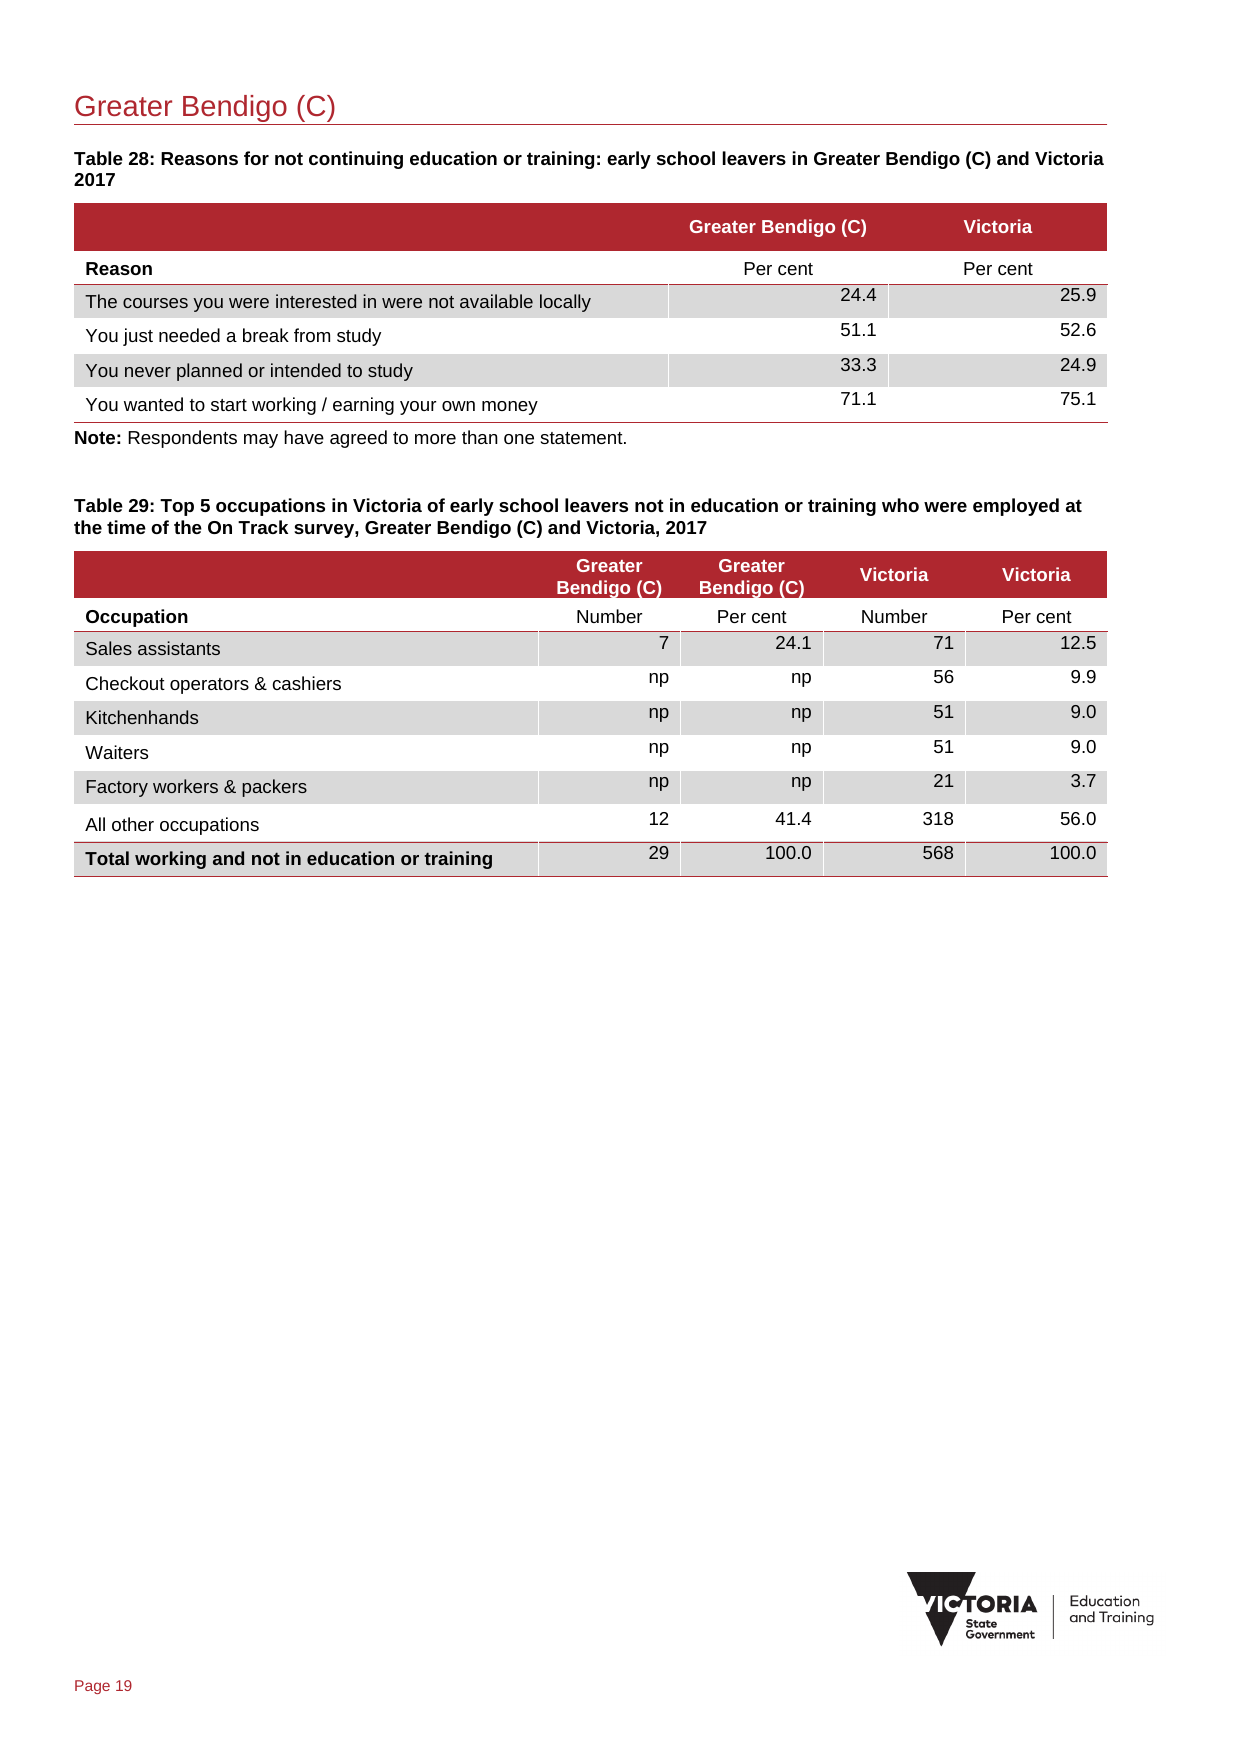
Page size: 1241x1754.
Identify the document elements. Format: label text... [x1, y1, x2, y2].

table_cell 7 [539, 632, 680, 666]
table_cell Number [538, 601, 680, 631]
table_cell You just needed a break from study [74, 319, 668, 353]
picture [898, 1572, 1166, 1656]
text Table 28: Reasons for not continuing education or training: early school leavers in Greater Bendigo (C) and Victoria 2017 [74, 148, 1107, 191]
table_cell 12 [538, 807, 680, 841]
text Note: Respondents may have agreed to more than one statement. [74, 427, 1107, 449]
table_cell 33.3 [669, 354, 888, 387]
table_cell 24.4 [669, 285, 888, 318]
table_cell Number [823, 601, 965, 631]
table_cell np [539, 736, 680, 769]
table_cell 21 [824, 771, 965, 804]
table_header [74, 551, 538, 598]
table_cell Per cent [888, 254, 1107, 284]
table_cell 3.7 [966, 771, 1107, 804]
table_cell 75.1 [889, 389, 1107, 422]
table_cell 9.9 [966, 667, 1107, 700]
table_cell Reason [74, 254, 668, 284]
table_cell 9.0 [966, 701, 1107, 735]
table_cell 71.1 [669, 389, 888, 422]
table_cell Kitchenhands [74, 701, 538, 735]
table_cell Occupation [74, 601, 538, 631]
table_cell 51.1 [669, 319, 888, 353]
text Table 29: Top 5 occupations in Victoria of early school leavers not in education or training who were employed at the time of the On Track survey, Greater Bendigo (C) and Victoria, 2017 [74, 495, 1107, 538]
table_header Victoria [888, 203, 1107, 251]
table_cell 25.9 [889, 285, 1107, 318]
table_cell Per cent [965, 601, 1107, 631]
table_cell 71 [824, 632, 965, 666]
table_cell 52.6 [889, 319, 1107, 353]
table_cell 12.5 [966, 632, 1107, 666]
table_cell Sales assistants [74, 632, 538, 666]
table_header [74, 203, 668, 251]
table_cell 51 [824, 701, 965, 735]
table_header Greater Bendigo (C) [668, 203, 888, 251]
table_cell 29 [539, 843, 680, 876]
table_header Greater Bendigo (C) [680, 551, 823, 598]
table_cell 56.0 [965, 807, 1107, 841]
table_cell np [539, 771, 680, 804]
table_cell np [681, 701, 823, 735]
table_header Victoria [823, 551, 965, 598]
table_cell 51 [824, 736, 965, 769]
table_cell np [539, 701, 680, 735]
table_header Greater Bendigo (C) [538, 551, 680, 598]
table_cell 9.0 [966, 736, 1107, 769]
table_cell 24.9 [889, 354, 1107, 387]
table_header Victoria [965, 551, 1107, 598]
table_cell Per cent [680, 601, 823, 631]
table_cell Per cent [668, 254, 888, 284]
table_cell 100.0 [966, 843, 1107, 876]
table_cell np [681, 771, 823, 804]
table_cell 24.1 [681, 632, 823, 666]
table_cell Waiters [74, 736, 538, 769]
table_cell 568 [824, 843, 965, 876]
table_cell 41.4 [680, 807, 823, 841]
table_cell Total working and not in education or training [74, 843, 538, 876]
table_cell 56 [824, 667, 965, 700]
table_cell Checkout operators & cashiers [74, 667, 538, 700]
table_cell 100.0 [681, 843, 823, 876]
table_cell np [539, 667, 680, 700]
table_cell You never planned or intended to study [74, 354, 668, 387]
table_cell All other occupations [74, 807, 538, 841]
table_cell np [681, 667, 823, 700]
table_cell You wanted to start working / earning your own money [74, 389, 668, 422]
table_cell 318 [823, 807, 965, 841]
table_cell Factory workers & packers [74, 771, 538, 804]
table_cell The courses you were interested in were not available locally [74, 285, 668, 318]
table_cell np [681, 736, 823, 769]
